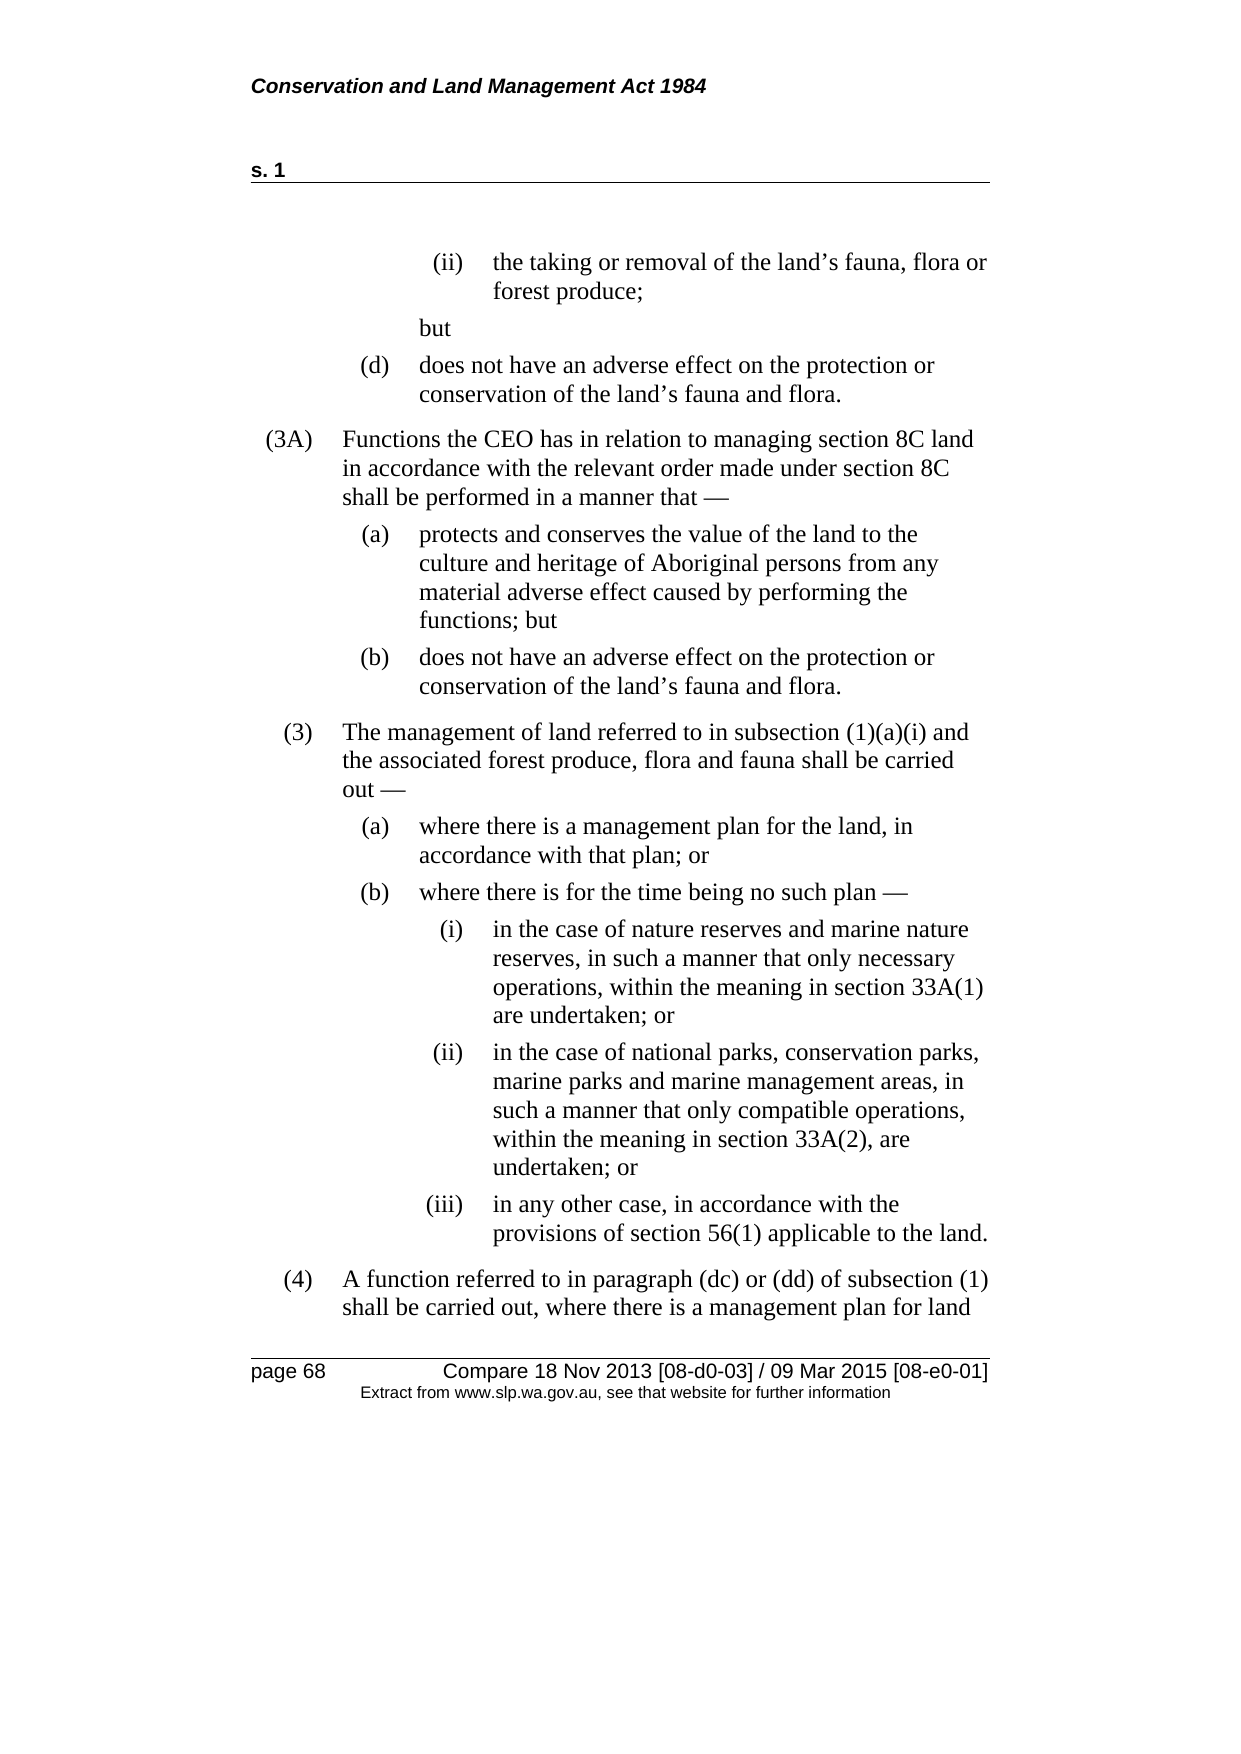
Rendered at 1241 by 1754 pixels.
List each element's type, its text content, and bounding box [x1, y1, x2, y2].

text (3) The management of land referred to in subsection (1)(a)(i) and the associated forest produce, flora and fauna shall be carried out — [251, 717, 990, 803]
text but [251, 313, 990, 342]
text (i) in the case of nature reserves and marine nature reserves, in such a manner that only necessary operations, within the meaning in section 33A(1) are undertaken; or [251, 914, 990, 1029]
text (b) does not have an adverse effect on the protection or conservation of the land’s fauna and flora. [251, 642, 990, 700]
text (iii) in any other case, in accordance with the provisions of section 56(1) applicable to the land. [251, 1189, 990, 1247]
text (ii) in the case of national parks, conservation parks, marine parks and marine management areas, in such a manner that only compatible operations, within the meaning in section 33A(2), are undertaken; or [251, 1037, 990, 1181]
text (b) where there is for the time being no such plan — [251, 877, 990, 906]
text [251, 1264, 990, 1321]
text (a) where there is a management plan for the land, in accordance with that plan; or [251, 811, 990, 869]
text (ii) the taking or removal of the land’s fauna, flora or forest produce; [251, 247, 990, 305]
text (3A) Functions the CEO has in relation to managing section 8C land in accordance with the relevant order made under section 8C shall be performed in a manner that — [251, 424, 990, 511]
text (d) does not have an adverse effect on the protection or conservation of the land’s fauna and flora. [251, 350, 990, 408]
text (a) protects and conserves the value of the land to the culture and heritage of Aboriginal persons from any material adverse effect caused by performing the functions; but [251, 519, 990, 634]
